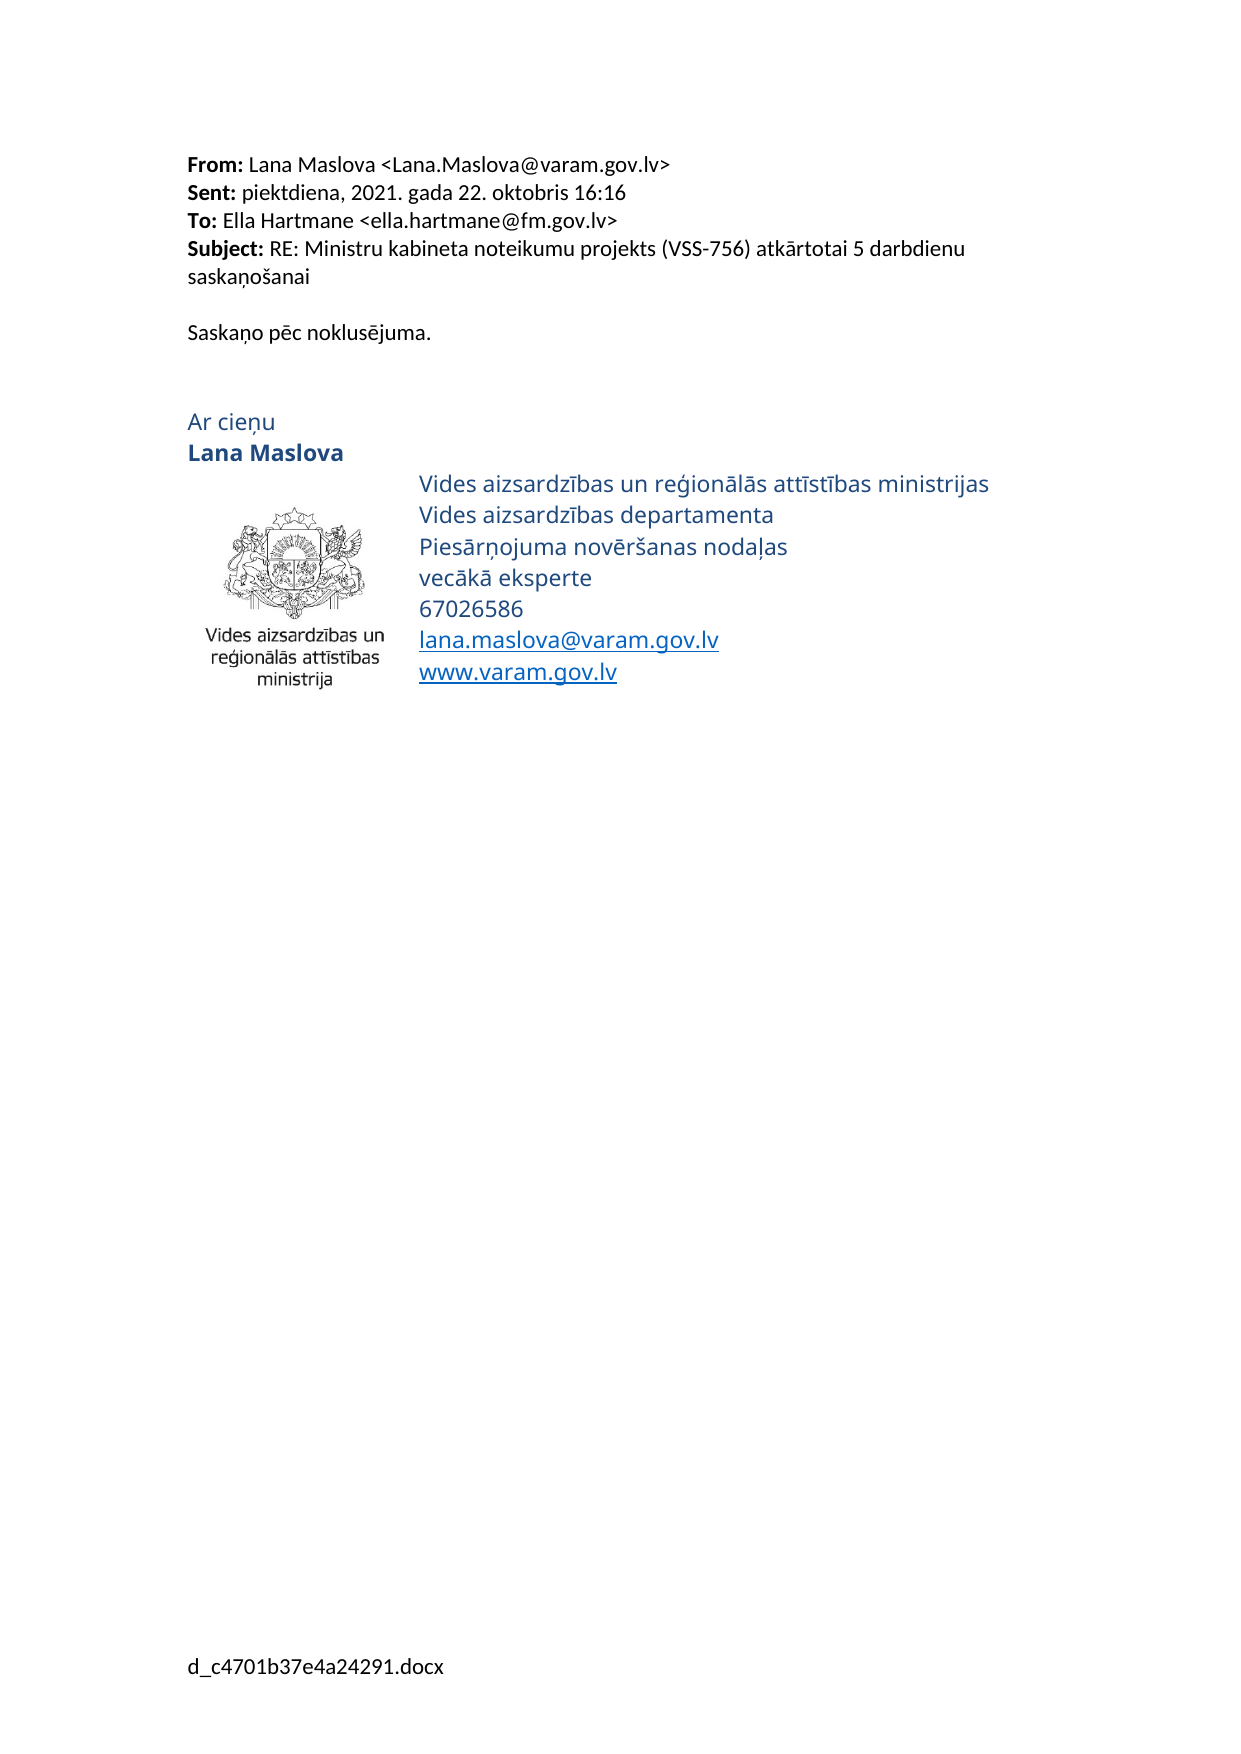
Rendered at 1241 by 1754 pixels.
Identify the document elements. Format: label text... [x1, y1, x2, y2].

picture [187, 491, 404, 709]
text vecākā eksperte [404, 562, 1053, 593]
text Lana Maslova [187, 437, 1053, 468]
text Piesārņojuma novēršanas nodaļas [404, 530, 1053, 562]
text Vides aizsardzības departamenta [404, 499, 1053, 530]
text www.varam.gov.lv [404, 655, 1053, 687]
text From: Lana Maslova <Lana.Maslova@varam.gov.lv> Sent: piektdiena, 2021. gada 22. oktobris 16:16 To: Ella Hartmane <ella.hartmane@fm.gov.lv> Subject: RE: Ministru kabineta noteikumu projekts (VSS-756) atkārtotai 5 darbdienu saskaņošanai [187, 150, 1053, 290]
text Vides aizsardzības un reģionālās attīstības ministrijas [187, 468, 1053, 499]
text Ar cieņu [187, 405, 1053, 437]
text lana.maslova@varam.gov.lv [404, 624, 1053, 655]
text 67026586 [404, 593, 1053, 624]
text Saskaņo pēc noklusējuma. [187, 318, 1053, 346]
